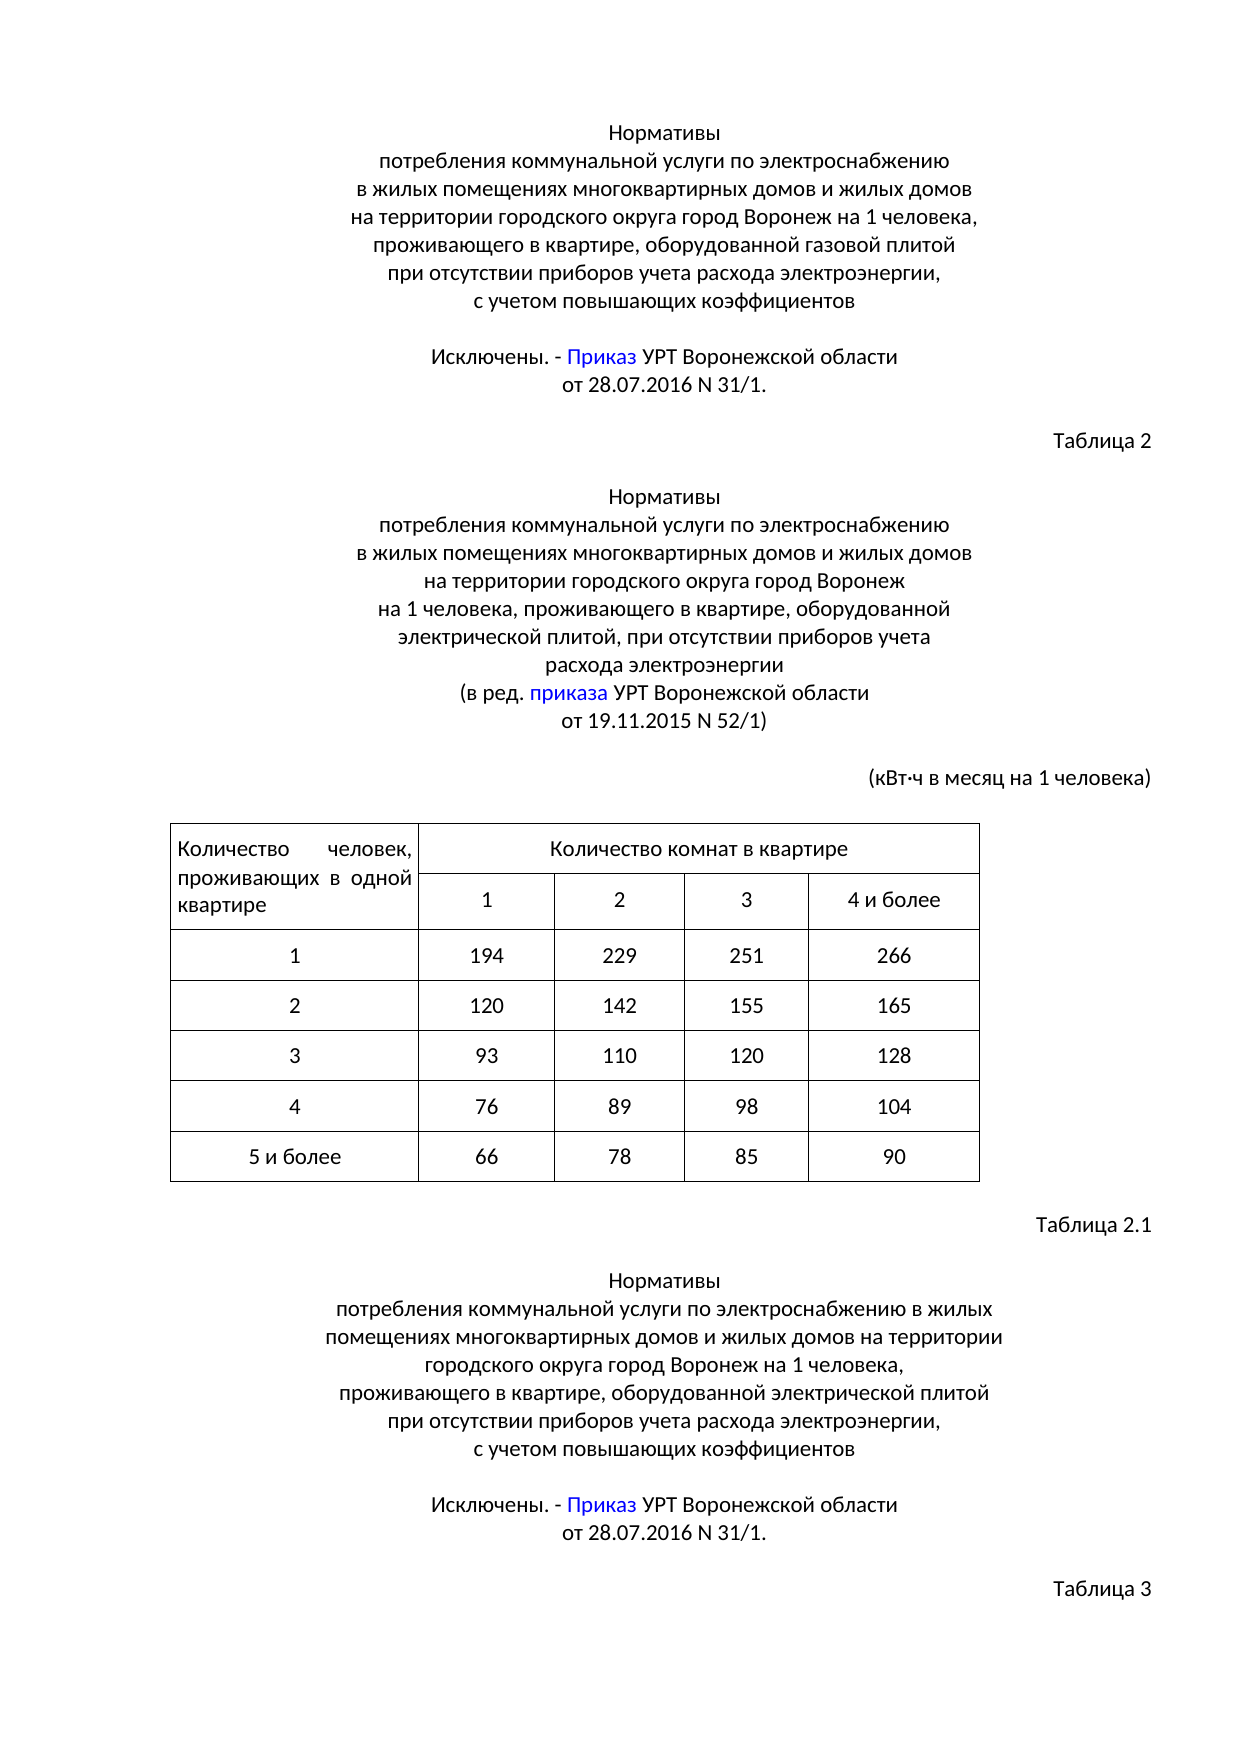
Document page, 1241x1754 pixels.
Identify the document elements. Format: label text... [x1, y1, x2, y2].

table_cell 266 [809, 930, 979, 979]
text Исключены. - Приказ УРТ Воронежской области [177, 342, 1152, 370]
text на 1 человека, проживающего в квартире, оборудованной [177, 594, 1152, 622]
table_cell 142 [555, 981, 684, 1030]
text Нормативы [177, 1266, 1152, 1294]
text Таблица 3 [177, 1574, 1152, 1602]
table_cell 1 [171, 930, 418, 979]
text на территории городского округа город Воронеж на 1 человека, [177, 202, 1152, 230]
text Нормативы [177, 482, 1152, 510]
table_cell 5 и более [171, 1132, 418, 1181]
table_cell 66 [419, 1132, 554, 1181]
text при отсутствии приборов учета расхода электроэнергии, [177, 258, 1152, 286]
table_cell 165 [809, 981, 979, 1030]
table_cell 3 [685, 874, 808, 929]
table_cell 2 [171, 981, 418, 1030]
table_cell 194 [419, 930, 554, 979]
table_cell 78 [555, 1132, 684, 1181]
table_cell 90 [809, 1132, 979, 1181]
text с учетом повышающих коэффициентов [177, 286, 1152, 314]
text на территории городского округа город Воронеж [177, 566, 1152, 594]
text в жилых помещениях многоквартирных домов и жилых домов [177, 538, 1152, 566]
text от 28.07.2016 N 31/1. [177, 1518, 1152, 1546]
text (кВт·ч в месяц на 1 человека) [177, 763, 1152, 791]
text от 19.11.2015 N 52/1) [177, 707, 1152, 734]
table_cell 155 [685, 981, 808, 1030]
table_cell 4 и более [809, 874, 979, 929]
table_cell 229 [555, 930, 684, 979]
text потребления коммунальной услуги по электроснабжению [177, 510, 1152, 538]
table_cell 3 [171, 1031, 418, 1080]
table_cell 85 [685, 1132, 808, 1181]
text городского округа город Воронеж на 1 человека, [177, 1350, 1152, 1378]
table_cell 93 [419, 1031, 554, 1080]
text электрической плитой, при отсутствии приборов учета [177, 622, 1152, 651]
table_cell 120 [419, 981, 554, 1030]
table_header Количество человек, проживающих в одной квартире [171, 824, 418, 929]
text при отсутствии приборов учета расхода электроэнергии, [177, 1406, 1152, 1434]
table_cell 1 [419, 874, 554, 929]
table_cell 76 [419, 1081, 554, 1131]
text Таблица 2.1 [177, 1210, 1152, 1238]
table_cell 120 [685, 1031, 808, 1080]
text в жилых помещениях многоквартирных домов и жилых домов [177, 174, 1152, 202]
text помещениях многоквартирных домов и жилых домов на территории [177, 1322, 1152, 1350]
text Таблица 2 [177, 426, 1152, 454]
table_cell 2 [555, 874, 684, 929]
table_cell 89 [555, 1081, 684, 1131]
text проживающего в квартире, оборудованной газовой плитой [177, 230, 1152, 258]
text с учетом повышающих коэффициентов [177, 1434, 1152, 1462]
text потребления коммунальной услуги по электроснабжению в жилых [177, 1294, 1152, 1322]
table_cell 110 [555, 1031, 684, 1080]
text проживающего в квартире, оборудованной электрической плитой [177, 1378, 1152, 1406]
text от 28.07.2016 N 31/1. [177, 370, 1152, 398]
text (в ред. приказа УРТ Воронежской области [177, 678, 1152, 707]
table_header Количество комнат в квартире [419, 824, 979, 873]
text Нормативы [177, 118, 1152, 146]
text потребления коммунальной услуги по электроснабжению [177, 146, 1152, 174]
table_cell 128 [809, 1031, 979, 1080]
table_cell 98 [685, 1081, 808, 1131]
text Исключены. - Приказ УРТ Воронежской области [177, 1490, 1152, 1518]
table_cell 104 [809, 1081, 979, 1131]
table_cell 4 [171, 1081, 418, 1131]
table_cell 251 [685, 930, 808, 979]
text расхода электроэнергии [177, 651, 1152, 678]
